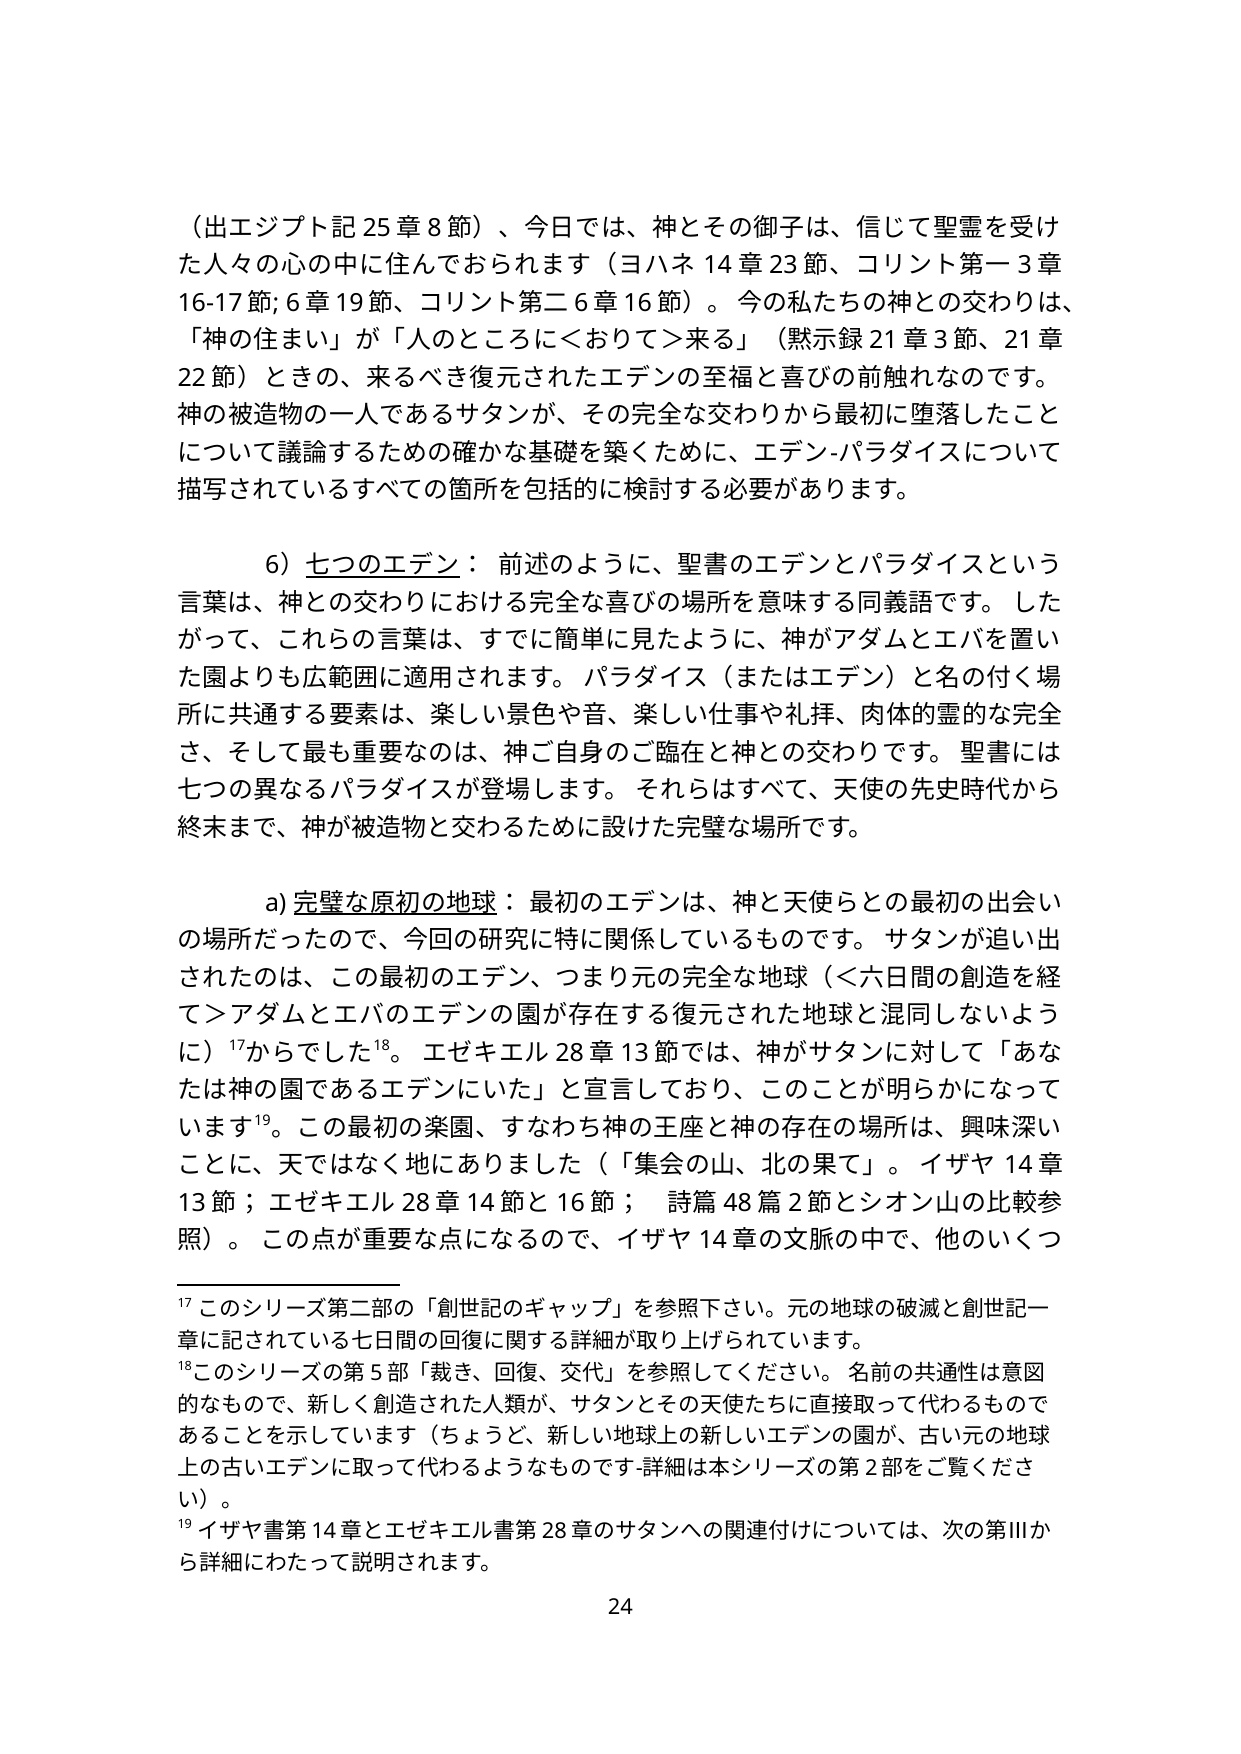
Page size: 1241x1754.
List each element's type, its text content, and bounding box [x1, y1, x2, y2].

text 6）七つのエデン： 前述のように、聖書のエデンとパラダイスという言葉は、神との交わりにおける完全な喜びの場所を意味する同義語です。 したがって、これらの言葉は、すでに簡単に見たように、神がアダムとエバを置いた園よりも広範囲に適用されます。 パラダイス（またはエデン）と名の付く場所に共通する要素は、楽しい景色や音、楽しい仕事や礼拝、肉体的霊的な完全さ、そして最も重要なのは、神ご自身のご臨在と神との交わりです。 聖書には七つの異なるパラダイスが登場します。 それらはすべて、天使の先史時代から終末まで、神が被造物と交わるために設けた完璧な場所です。 [177, 544, 1063, 844]
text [177, 882, 1063, 1257]
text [177, 207, 1063, 507]
